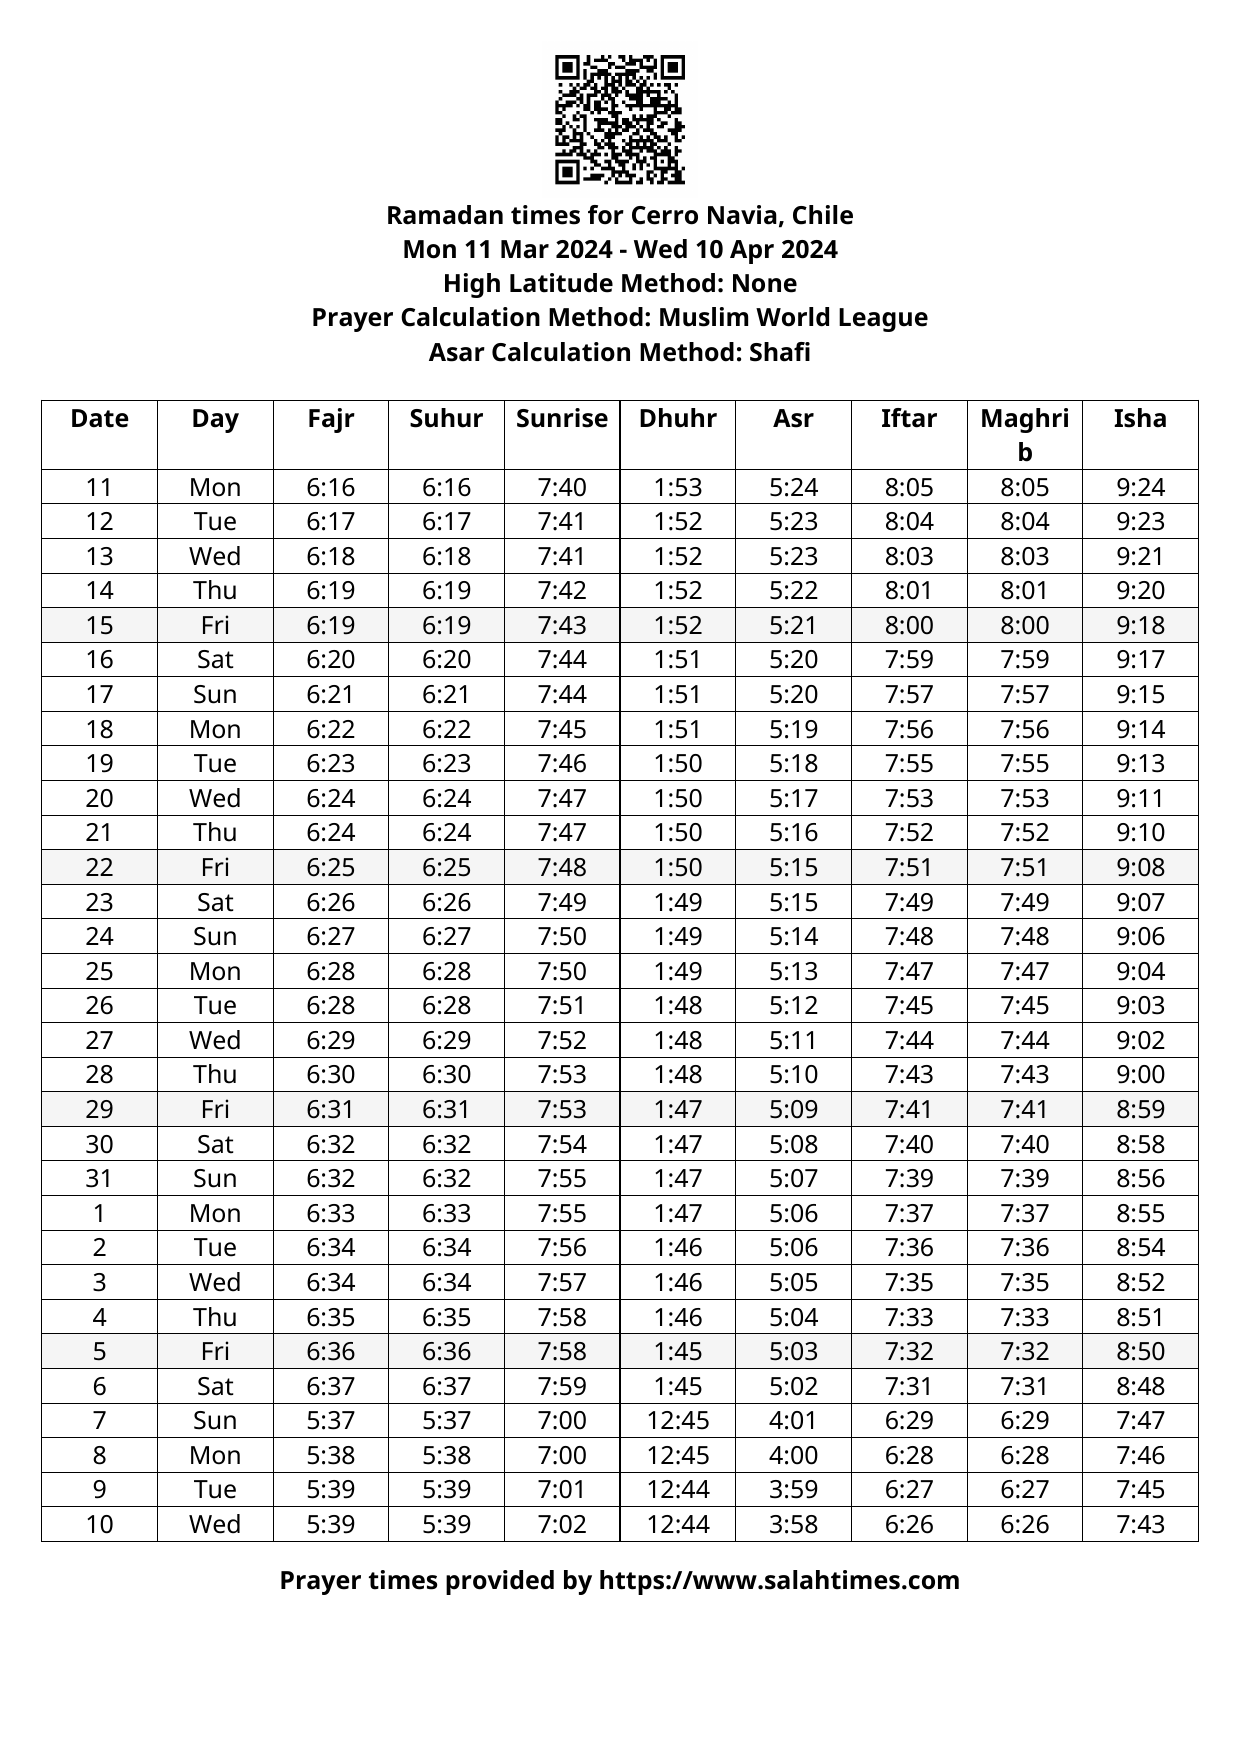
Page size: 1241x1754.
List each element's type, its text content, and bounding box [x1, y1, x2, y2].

table_cell 1:47 [621, 1196, 735, 1229]
table_cell 6:28 [274, 954, 388, 987]
text Prayer times provided by https://www.salahtimes.com [42, 1563, 1198, 1597]
table_cell 14 [42, 574, 157, 607]
table_cell 5:03 [736, 1334, 851, 1368]
table_cell 5:24 [736, 470, 851, 503]
table_cell 4 [42, 1300, 157, 1333]
table_cell 7:55 [852, 746, 967, 780]
table_cell 9:17 [1083, 643, 1198, 676]
table_header Iftar [852, 401, 967, 469]
table_cell 6:26 [389, 885, 504, 918]
table_cell 5:23 [736, 504, 851, 538]
table_cell 7:36 [968, 1231, 1082, 1264]
table_cell 6:34 [389, 1231, 504, 1264]
table_cell 3:58 [736, 1507, 851, 1541]
table_cell 5:10 [736, 1058, 851, 1091]
table_cell 7:43 [1083, 1507, 1198, 1541]
table_cell Mon [158, 1438, 273, 1472]
text Asar Calculation Method: Shafi [42, 334, 1198, 368]
table_cell 7:47 [505, 816, 619, 849]
table_cell 6:28 [274, 989, 388, 1022]
table_cell 7:55 [505, 1196, 619, 1229]
table_cell 6:34 [274, 1265, 388, 1299]
table_cell 6:24 [389, 781, 504, 814]
table_cell 20 [42, 781, 157, 814]
table_cell 1:51 [621, 643, 735, 676]
table_cell 7:41 [852, 1092, 967, 1126]
table_cell 6:29 [274, 1023, 388, 1057]
table_cell 7:42 [505, 574, 619, 607]
table_header Date [42, 401, 157, 469]
table_cell Fri [158, 1092, 273, 1126]
table_header Sunrise [505, 401, 619, 469]
table_cell 6:35 [389, 1300, 504, 1333]
table_cell 6:23 [274, 746, 388, 780]
table_cell 7:47 [1083, 1404, 1198, 1437]
table_cell Fri [158, 608, 273, 642]
table_cell 8:01 [968, 574, 1082, 607]
table_cell 7:45 [505, 712, 619, 745]
table_cell 27 [42, 1023, 157, 1057]
table_cell 7 [42, 1404, 157, 1437]
table_cell 6:29 [968, 1404, 1082, 1437]
table_cell 5:20 [736, 677, 851, 711]
table_cell 5:09 [736, 1092, 851, 1126]
table_cell 5:15 [736, 850, 851, 884]
table_cell 6:23 [389, 746, 504, 780]
table_cell 6:21 [389, 677, 504, 711]
table_cell 12:44 [621, 1473, 735, 1506]
table_cell 10 [42, 1507, 157, 1541]
table_cell 6:24 [274, 816, 388, 849]
table_cell 24 [42, 919, 157, 953]
table_cell 1:46 [621, 1265, 735, 1299]
table_cell 7:49 [505, 885, 619, 918]
table_cell 9 [42, 1473, 157, 1506]
table_cell 5:15 [736, 885, 851, 918]
table_cell 1:52 [621, 504, 735, 538]
table_cell Sun [158, 1404, 273, 1437]
table_cell 7:00 [505, 1404, 619, 1437]
table_cell 7:58 [505, 1300, 619, 1333]
table_cell 8:05 [852, 470, 967, 503]
table_cell 5:39 [389, 1507, 504, 1541]
table_cell Mon [158, 1196, 273, 1229]
table_cell 9:18 [1083, 608, 1198, 642]
table_cell 3:59 [736, 1473, 851, 1506]
table_cell 6:19 [389, 608, 504, 642]
table_cell 7:40 [852, 1127, 967, 1160]
table_cell 16 [42, 643, 157, 676]
table_cell 7:51 [505, 989, 619, 1022]
table_cell 7:44 [852, 1023, 967, 1057]
table_cell 6:27 [852, 1473, 967, 1506]
table_cell 7:53 [968, 781, 1082, 814]
table_cell 7:51 [852, 850, 967, 884]
table_cell 5:37 [274, 1404, 388, 1437]
table_cell 7:32 [968, 1334, 1082, 1368]
table_cell 7:44 [505, 643, 619, 676]
table_cell 19 [42, 746, 157, 780]
table_cell 1:48 [621, 989, 735, 1022]
table_cell Thu [158, 1058, 273, 1091]
table_cell 5:13 [736, 954, 851, 987]
table_cell 7:50 [505, 954, 619, 987]
table_header Maghrib [968, 401, 1082, 469]
table_cell 5:39 [389, 1473, 504, 1506]
table_cell 1:47 [621, 1161, 735, 1195]
table_cell 1:50 [621, 816, 735, 849]
table_cell 7:55 [968, 746, 1082, 780]
table_cell 7:47 [852, 954, 967, 987]
table_cell 6:29 [389, 1023, 504, 1057]
table_cell 5:04 [736, 1300, 851, 1333]
table_cell 7:41 [505, 539, 619, 572]
table_cell 9:07 [1083, 885, 1198, 918]
table_cell 6:24 [274, 781, 388, 814]
table_cell 6:18 [389, 539, 504, 572]
table_cell 6:30 [274, 1058, 388, 1091]
table_cell 7:41 [968, 1092, 1082, 1126]
table_cell 12 [42, 504, 157, 538]
table_cell 7:31 [852, 1369, 967, 1402]
table_cell 6:19 [274, 608, 388, 642]
table_cell 7:53 [505, 1058, 619, 1091]
table_cell 26 [42, 989, 157, 1022]
table_cell 5:21 [736, 608, 851, 642]
table_cell 5:19 [736, 712, 851, 745]
table_cell 7:44 [505, 677, 619, 711]
table_header Asr [736, 401, 851, 469]
table_cell 5:08 [736, 1127, 851, 1160]
table_cell 23 [42, 885, 157, 918]
table_cell 8:55 [1083, 1196, 1198, 1229]
table_cell 7:39 [968, 1161, 1082, 1195]
table_cell 12:45 [621, 1438, 735, 1472]
table_cell 6:33 [389, 1196, 504, 1229]
table_cell 1:47 [621, 1127, 735, 1160]
picture [542, 41, 699, 198]
table_header Fajr [274, 401, 388, 469]
table_cell 7:57 [505, 1265, 619, 1299]
table_cell 1:51 [621, 712, 735, 745]
table_cell 5:02 [736, 1369, 851, 1402]
table_cell 3 [42, 1265, 157, 1299]
table_cell 7:56 [968, 712, 1082, 745]
table_cell 7:01 [505, 1473, 619, 1506]
table_cell 5 [42, 1334, 157, 1368]
table_cell 7:45 [1083, 1473, 1198, 1506]
table_cell 6:21 [274, 677, 388, 711]
table_cell 5:16 [736, 816, 851, 849]
table_cell 4:01 [736, 1404, 851, 1437]
table_cell 1 [42, 1196, 157, 1229]
text Ramadan times for Cerro Navia, Chile [42, 198, 1198, 232]
table_cell 9:20 [1083, 574, 1198, 607]
table_cell 7:36 [852, 1231, 967, 1264]
table_cell 7:50 [505, 919, 619, 953]
table_cell 7:47 [968, 954, 1082, 987]
table_cell Sat [158, 1369, 273, 1402]
table_cell 6:31 [389, 1092, 504, 1126]
table_cell 7:43 [968, 1058, 1082, 1091]
table_cell 7:35 [968, 1265, 1082, 1299]
table_cell 7:39 [852, 1161, 967, 1195]
table_cell 17 [42, 677, 157, 711]
table_cell 6:16 [389, 470, 504, 503]
table_cell 7:57 [968, 677, 1082, 711]
table_cell 1:49 [621, 954, 735, 987]
table_cell 1:52 [621, 539, 735, 572]
table_cell Mon [158, 712, 273, 745]
table_cell 6:20 [274, 643, 388, 676]
table_cell 6:28 [389, 989, 504, 1022]
table_cell 6:27 [389, 919, 504, 953]
table_cell 6:33 [274, 1196, 388, 1229]
table_cell Thu [158, 574, 273, 607]
table_cell 7:49 [968, 885, 1082, 918]
table_cell Tue [158, 746, 273, 780]
table_cell 7:48 [852, 919, 967, 953]
table_cell 6:28 [389, 954, 504, 987]
table_cell 5:38 [274, 1438, 388, 1472]
table_cell 4:00 [736, 1438, 851, 1472]
table_cell 5:06 [736, 1196, 851, 1229]
table_cell 7:58 [505, 1334, 619, 1368]
table_cell 7:44 [968, 1023, 1082, 1057]
table_cell Wed [158, 1507, 273, 1541]
table_cell 6:25 [389, 850, 504, 884]
table_cell 5:06 [736, 1231, 851, 1264]
table_cell 6:19 [274, 574, 388, 607]
table_cell 5:20 [736, 643, 851, 676]
table_cell 30 [42, 1127, 157, 1160]
table_cell 7:47 [505, 781, 619, 814]
table_cell 7:37 [968, 1196, 1082, 1229]
table_cell Sat [158, 885, 273, 918]
table_cell 6:25 [274, 850, 388, 884]
table_cell 6:36 [274, 1334, 388, 1368]
table_cell 7:45 [968, 989, 1082, 1022]
table_cell Thu [158, 816, 273, 849]
table_cell 6:34 [274, 1231, 388, 1264]
table_cell 6:26 [274, 885, 388, 918]
table_cell 7:57 [852, 677, 967, 711]
table_cell 7:48 [505, 850, 619, 884]
table_cell 8:59 [1083, 1092, 1198, 1126]
table_cell 8:01 [852, 574, 967, 607]
table_cell 8:00 [968, 608, 1082, 642]
table_cell 1:50 [621, 850, 735, 884]
table_cell 7:40 [505, 470, 619, 503]
table_cell Tue [158, 1473, 273, 1506]
table_cell 9:03 [1083, 989, 1198, 1022]
table_cell 7:37 [852, 1196, 967, 1229]
table_cell 7:55 [505, 1161, 619, 1195]
table_cell 6:27 [968, 1473, 1082, 1506]
table_cell 31 [42, 1161, 157, 1195]
table_cell 1:50 [621, 781, 735, 814]
table_cell Wed [158, 539, 273, 572]
table_cell 7:52 [505, 1023, 619, 1057]
table_cell 7:52 [968, 816, 1082, 849]
table_cell 7:43 [852, 1058, 967, 1091]
table_cell 7:33 [852, 1300, 967, 1333]
table_cell 6:24 [389, 816, 504, 849]
table_cell 6:29 [852, 1404, 967, 1437]
table_cell Mon [158, 954, 273, 987]
table_cell 1:50 [621, 746, 735, 780]
table_cell 9:21 [1083, 539, 1198, 572]
table_cell 5:12 [736, 989, 851, 1022]
table_cell 9:23 [1083, 504, 1198, 538]
table_cell 9:10 [1083, 816, 1198, 849]
table_cell 6:37 [274, 1369, 388, 1402]
table_cell Sun [158, 919, 273, 953]
table_cell 12:44 [621, 1507, 735, 1541]
table_cell 1:48 [621, 1023, 735, 1057]
table_cell 7:46 [505, 746, 619, 780]
table_cell 5:07 [736, 1161, 851, 1195]
table_cell 1:46 [621, 1300, 735, 1333]
table_cell 6:19 [389, 574, 504, 607]
table_cell 6:16 [274, 470, 388, 503]
table_cell 5:37 [389, 1404, 504, 1437]
table_cell 6:27 [274, 919, 388, 953]
table_cell 12:45 [621, 1404, 735, 1437]
table_cell Wed [158, 1265, 273, 1299]
table_cell 6:37 [389, 1369, 504, 1402]
table_cell 8:04 [852, 504, 967, 538]
table_cell 6:26 [968, 1507, 1082, 1541]
table_cell 5:39 [274, 1507, 388, 1541]
table_cell Tue [158, 504, 273, 538]
table_cell 8:04 [968, 504, 1082, 538]
table_cell 2 [42, 1231, 157, 1264]
table_cell 7:59 [968, 643, 1082, 676]
table_cell 9:06 [1083, 919, 1198, 953]
table_header Day [158, 401, 273, 469]
table_cell 29 [42, 1092, 157, 1126]
table_cell 5:17 [736, 781, 851, 814]
table_cell 5:23 [736, 539, 851, 572]
table_cell 8:03 [852, 539, 967, 572]
table_cell Thu [158, 1300, 273, 1333]
table_cell 7:59 [505, 1369, 619, 1402]
table_cell 5:38 [389, 1438, 504, 1472]
table_cell 5:14 [736, 919, 851, 953]
table_cell 1:46 [621, 1231, 735, 1264]
table_cell Fri [158, 850, 273, 884]
table_cell 9:14 [1083, 712, 1198, 745]
table_cell 7:02 [505, 1507, 619, 1541]
table_cell 6:35 [274, 1300, 388, 1333]
table_cell 6:26 [852, 1507, 967, 1541]
table_cell Sat [158, 1127, 273, 1160]
table_cell 7:53 [505, 1092, 619, 1126]
table_cell 6:20 [389, 643, 504, 676]
table_cell Sun [158, 677, 273, 711]
table_cell Fri [158, 1334, 273, 1368]
table_cell 5:22 [736, 574, 851, 607]
table_cell 8:52 [1083, 1265, 1198, 1299]
table_cell Wed [158, 1023, 273, 1057]
table_cell 7:40 [968, 1127, 1082, 1160]
table_cell 6:32 [389, 1127, 504, 1160]
table_cell 7:32 [852, 1334, 967, 1368]
table_cell 6:18 [274, 539, 388, 572]
table_cell 1:52 [621, 574, 735, 607]
table_cell 22 [42, 850, 157, 884]
table_cell 7:51 [968, 850, 1082, 884]
table_cell 7:56 [852, 712, 967, 745]
table_cell Wed [158, 781, 273, 814]
table_cell 7:52 [852, 816, 967, 849]
table_cell 5:39 [274, 1473, 388, 1506]
table_cell 6:28 [968, 1438, 1082, 1472]
table_cell 6:30 [389, 1058, 504, 1091]
table_cell Tue [158, 1231, 273, 1264]
table_cell 7:59 [852, 643, 967, 676]
table_cell 6:32 [389, 1161, 504, 1195]
table_cell 7:33 [968, 1300, 1082, 1333]
table_cell 7:31 [968, 1369, 1082, 1402]
table_cell 15 [42, 608, 157, 642]
table_cell Sat [158, 643, 273, 676]
table_cell Mon [158, 470, 273, 503]
text High Latitude Method: None [42, 266, 1198, 300]
table_cell 9:00 [1083, 1058, 1198, 1091]
table_cell 11 [42, 470, 157, 503]
table_cell 7:43 [505, 608, 619, 642]
table_cell 7:54 [505, 1127, 619, 1160]
table_cell 6:17 [389, 504, 504, 538]
table_cell 1:47 [621, 1092, 735, 1126]
table_cell 6:31 [274, 1092, 388, 1126]
table_cell 7:35 [852, 1265, 967, 1299]
table_cell 7:45 [852, 989, 967, 1022]
table_cell 9:13 [1083, 746, 1198, 780]
table_cell 8:54 [1083, 1231, 1198, 1264]
table_cell 6 [42, 1369, 157, 1402]
table_cell 7:41 [505, 504, 619, 538]
table_cell 8:51 [1083, 1300, 1198, 1333]
table_cell 1:49 [621, 919, 735, 953]
table_cell 6:32 [274, 1161, 388, 1195]
table_cell 1:45 [621, 1369, 735, 1402]
table_cell 1:53 [621, 470, 735, 503]
table_cell 6:36 [389, 1334, 504, 1368]
table_cell 7:48 [968, 919, 1082, 953]
table_cell 7:53 [852, 781, 967, 814]
table_cell 8:48 [1083, 1369, 1198, 1402]
table_cell 9:04 [1083, 954, 1198, 987]
table_cell 8:50 [1083, 1334, 1198, 1368]
table_header Dhuhr [621, 401, 735, 469]
table_cell 9:24 [1083, 470, 1198, 503]
table_cell 6:32 [274, 1127, 388, 1160]
text Prayer Calculation Method: Muslim World League [42, 300, 1198, 334]
table_cell 7:56 [505, 1231, 619, 1264]
table_cell 9:11 [1083, 781, 1198, 814]
table_cell 9:08 [1083, 850, 1198, 884]
table_cell 7:00 [505, 1438, 619, 1472]
table_header Suhur [389, 401, 504, 469]
table_cell 7:46 [1083, 1438, 1198, 1472]
table_cell 8 [42, 1438, 157, 1472]
table_cell 6:34 [389, 1265, 504, 1299]
table_cell 1:48 [621, 1058, 735, 1091]
table_cell 6:17 [274, 504, 388, 538]
table_cell 5:05 [736, 1265, 851, 1299]
table_cell 1:45 [621, 1334, 735, 1368]
table_cell 1:52 [621, 608, 735, 642]
table_cell Tue [158, 989, 273, 1022]
table_cell 6:22 [389, 712, 504, 745]
table_cell 9:15 [1083, 677, 1198, 711]
table_cell 1:51 [621, 677, 735, 711]
table_cell 8:03 [968, 539, 1082, 572]
table_cell 25 [42, 954, 157, 987]
table_cell 8:58 [1083, 1127, 1198, 1160]
text Mon 11 Mar 2024 - Wed 10 Apr 2024 [42, 232, 1198, 266]
table_cell Sun [158, 1161, 273, 1195]
table_cell 21 [42, 816, 157, 849]
table_cell 8:56 [1083, 1161, 1198, 1195]
table_cell 5:18 [736, 746, 851, 780]
table_cell 5:11 [736, 1023, 851, 1057]
table_cell 28 [42, 1058, 157, 1091]
table_cell 6:22 [274, 712, 388, 745]
table_cell 18 [42, 712, 157, 745]
table_header Isha [1083, 401, 1198, 469]
table_cell 9:02 [1083, 1023, 1198, 1057]
table_cell 7:49 [852, 885, 967, 918]
table_cell 13 [42, 539, 157, 572]
table_cell 1:49 [621, 885, 735, 918]
table_cell 8:05 [968, 470, 1082, 503]
table_cell 6:28 [852, 1438, 967, 1472]
table_cell 8:00 [852, 608, 967, 642]
